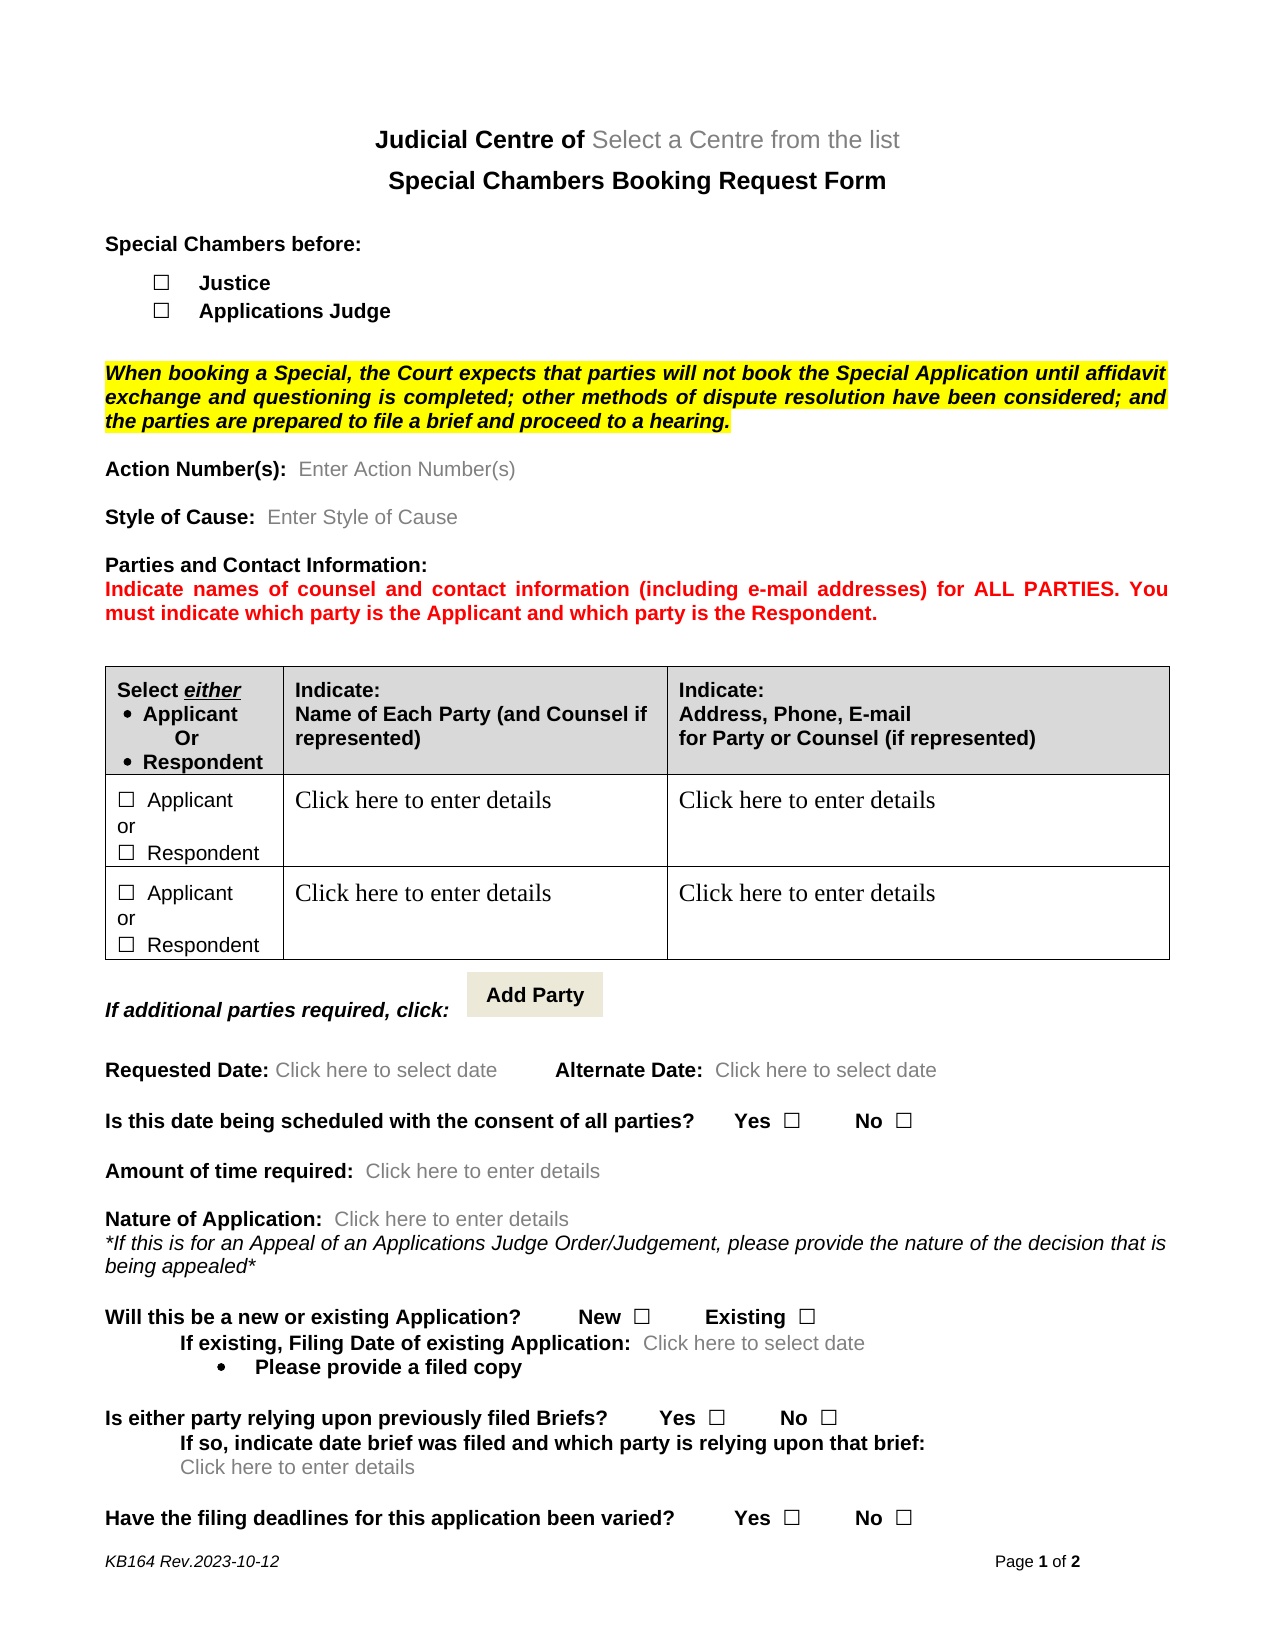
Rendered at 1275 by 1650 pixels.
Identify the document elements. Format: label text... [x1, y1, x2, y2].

table_header Indicate: Name of Each Party (and Counsel if represented) [284, 667, 667, 774]
text Parties and Contact Information: [105, 553, 1170, 577]
text Special Chambers before: [105, 231, 1170, 255]
text Judicial Centre of [105, 125, 1170, 154]
text Nature of Application: [105, 1206, 1170, 1230]
text Is this date being scheduled with the consent of all parties? Yes No [105, 1106, 1170, 1134]
table_cell Applicant or Respondent [106, 867, 283, 958]
table_cell Applicant or Respondent [106, 775, 283, 866]
table_header Select either Applicant Or Respondent [106, 667, 283, 774]
text *If this is for an Appeal of an Applications Judge Order/Judgement, please provide the nature of the decision that is being appealed* [105, 1230, 1170, 1278]
text Have the filing deadlines for this application been varied? Yes No [105, 1503, 1170, 1531]
text If so, indicate date brief was filed and which party is relying upon that brief: [180, 1431, 1170, 1455]
text Special Chambers Booking Request Form [105, 166, 1170, 195]
table_cell [284, 867, 667, 958]
text Requested Date: Alternate Date: [105, 1058, 1170, 1082]
text If existing, Filing Date of existing Application: [105, 1331, 1170, 1355]
text Will this be a new or existing Application? New Existing [105, 1302, 1170, 1331]
text Justice [105, 268, 1170, 296]
text Indicate names of counsel and contact information (including e-mail addresses) for ALL PARTIES. You must indicate which party is the Applicant and which party is the Respondent. [105, 577, 1170, 625]
table_cell [668, 867, 1169, 958]
text Amount of time required: [105, 1158, 1170, 1182]
text Style of Cause: [105, 505, 1170, 529]
text Applications Judge [105, 296, 1170, 325]
text When booking a Special, the Court expects that parties will not book the Special Application until affidavit exchange and questioning is completed; other methods of dispute resolution have been considered; and the parties are prepared to file a brief and proceed to a hearing. [731, 361, 1170, 433]
text Is either party relying upon previously filed Briefs? Yes No [105, 1403, 1170, 1431]
text If additional parties required, click: [105, 972, 1170, 1022]
table_cell [668, 775, 1169, 866]
list Please provide a filed copy [217, 1355, 1170, 1379]
table_cell [284, 775, 667, 866]
table_header Indicate: Address, Phone, E-mail for Party or Counsel (if represented) [668, 667, 1169, 774]
text Action Number(s): [105, 457, 1170, 481]
